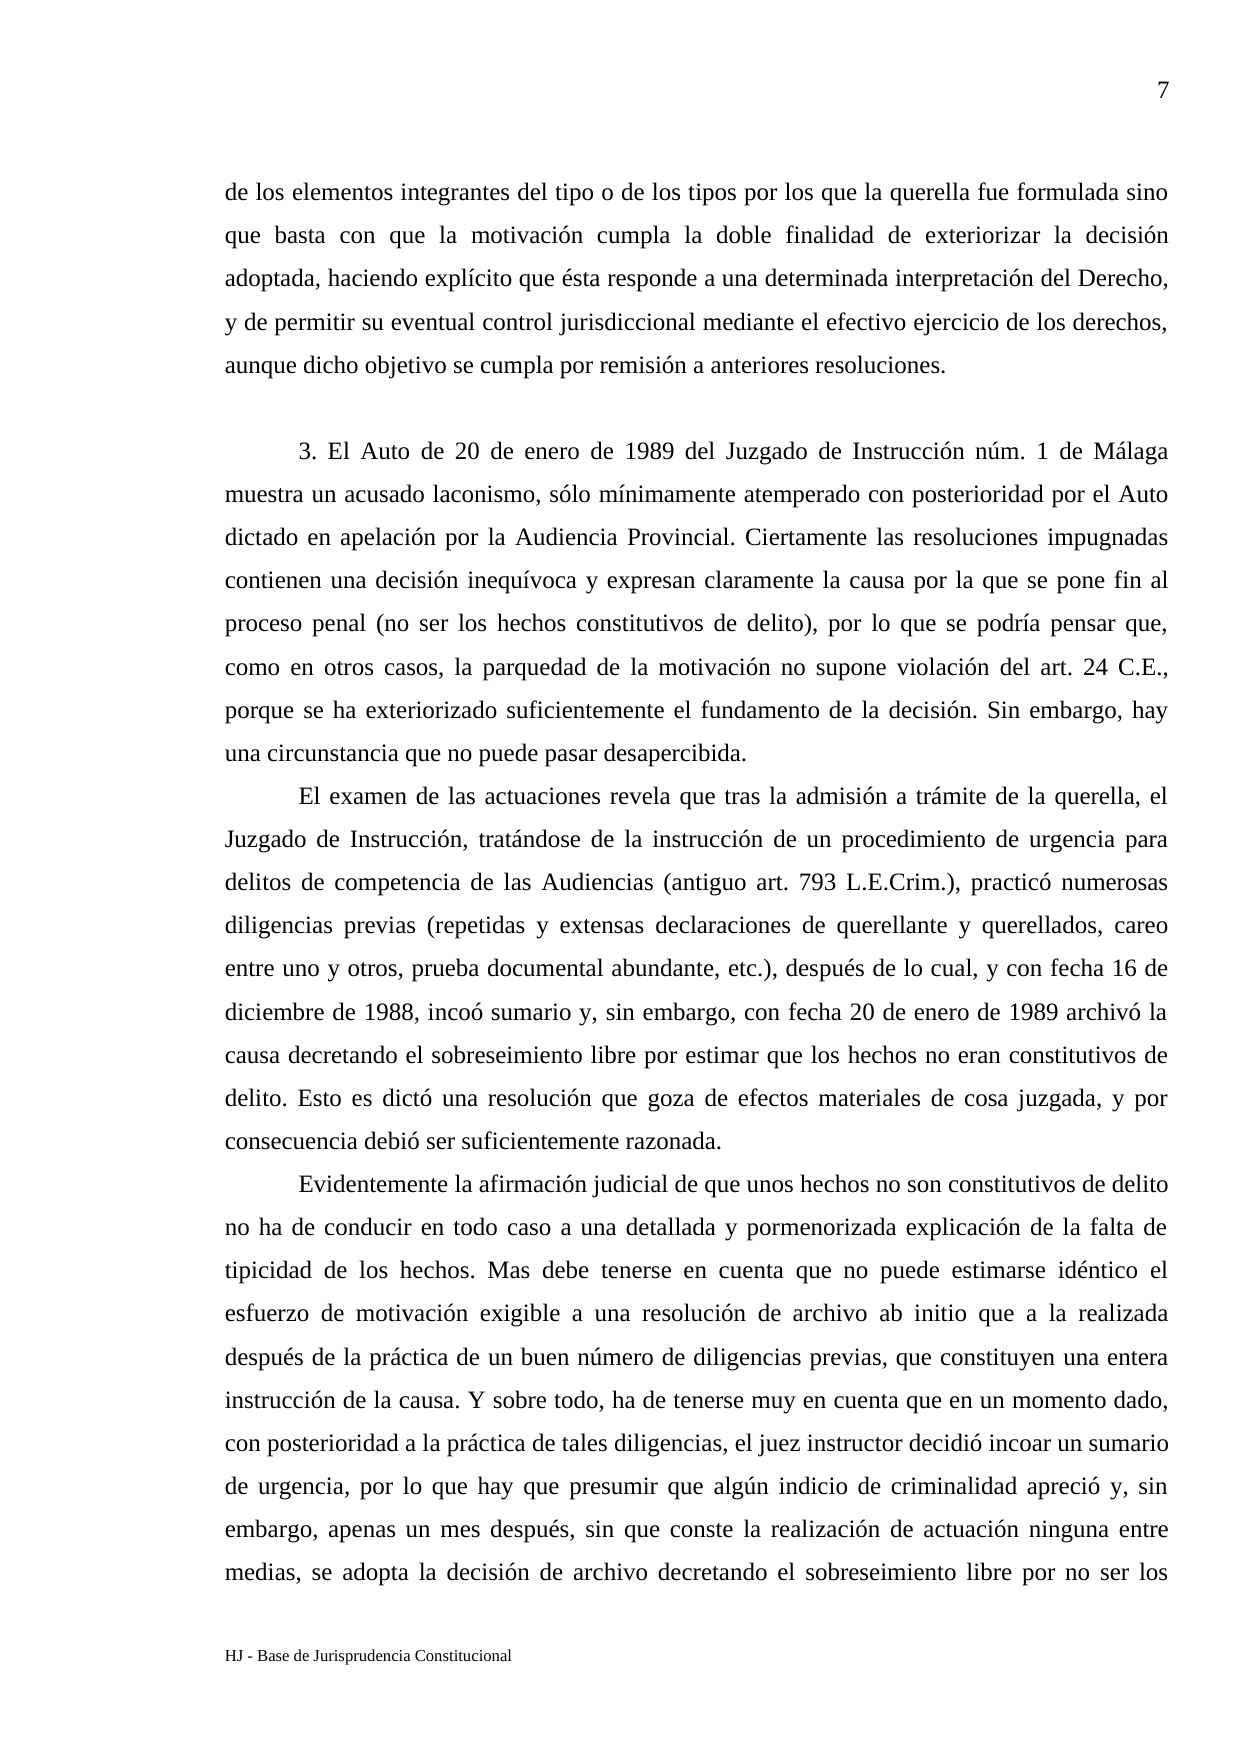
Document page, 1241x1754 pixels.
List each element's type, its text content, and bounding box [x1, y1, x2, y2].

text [224, 1169, 1169, 1586]
text 3. El Auto de 20 de enero de 1989 del Juzgado de Instrucción núm. 1 de Málaga muestra un acusado laconismo, sólo mínimamente atemperado con posterioridad por el Auto dictado en apelación por la Audiencia Provincial. Ciertamente las resoluciones impugnadas contienen una decisión inequívoca y expresan claramente la causa por la que se pone fin al proceso penal (no ser los hechos constitutivos de delito), por lo que se podría pensar que, como en otros casos, la parquedad de la motivación no supone violación del art. 24 C.E., porque se ha exteriorizado suficientemente el fundamento de la decisión. Sin embargo, hay una circunstancia que no puede pasar desapercibida. [224, 436, 1169, 767]
text El examen de las actuaciones revela que tras la admisión a trámite de la querella, el Juzgado de Instrucción, tratándose de la instrucción de un procedimiento de urgencia para delitos de competencia de las Audiencias (antiguo art. 793 L.E.Crim.), practicó numerosas diligencias previas (repetidas y extensas declaraciones de querellante y querellados, careo entre uno y otros, prueba documental abundante, etc.), después de lo cual, y con fecha 16 de diciembre de 1988, incoó sumario y, sin embargo, con fecha 20 de enero de 1989 archivó la causa decretando el sobreseimiento libre por estimar que los hechos no eran constitutivos de delito. Esto es dictó una resolución que goza de efectos materiales de cosa juzgada, y por consecuencia debió ser suficientemente razonada. [224, 781, 1169, 1155]
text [224, 177, 1169, 378]
